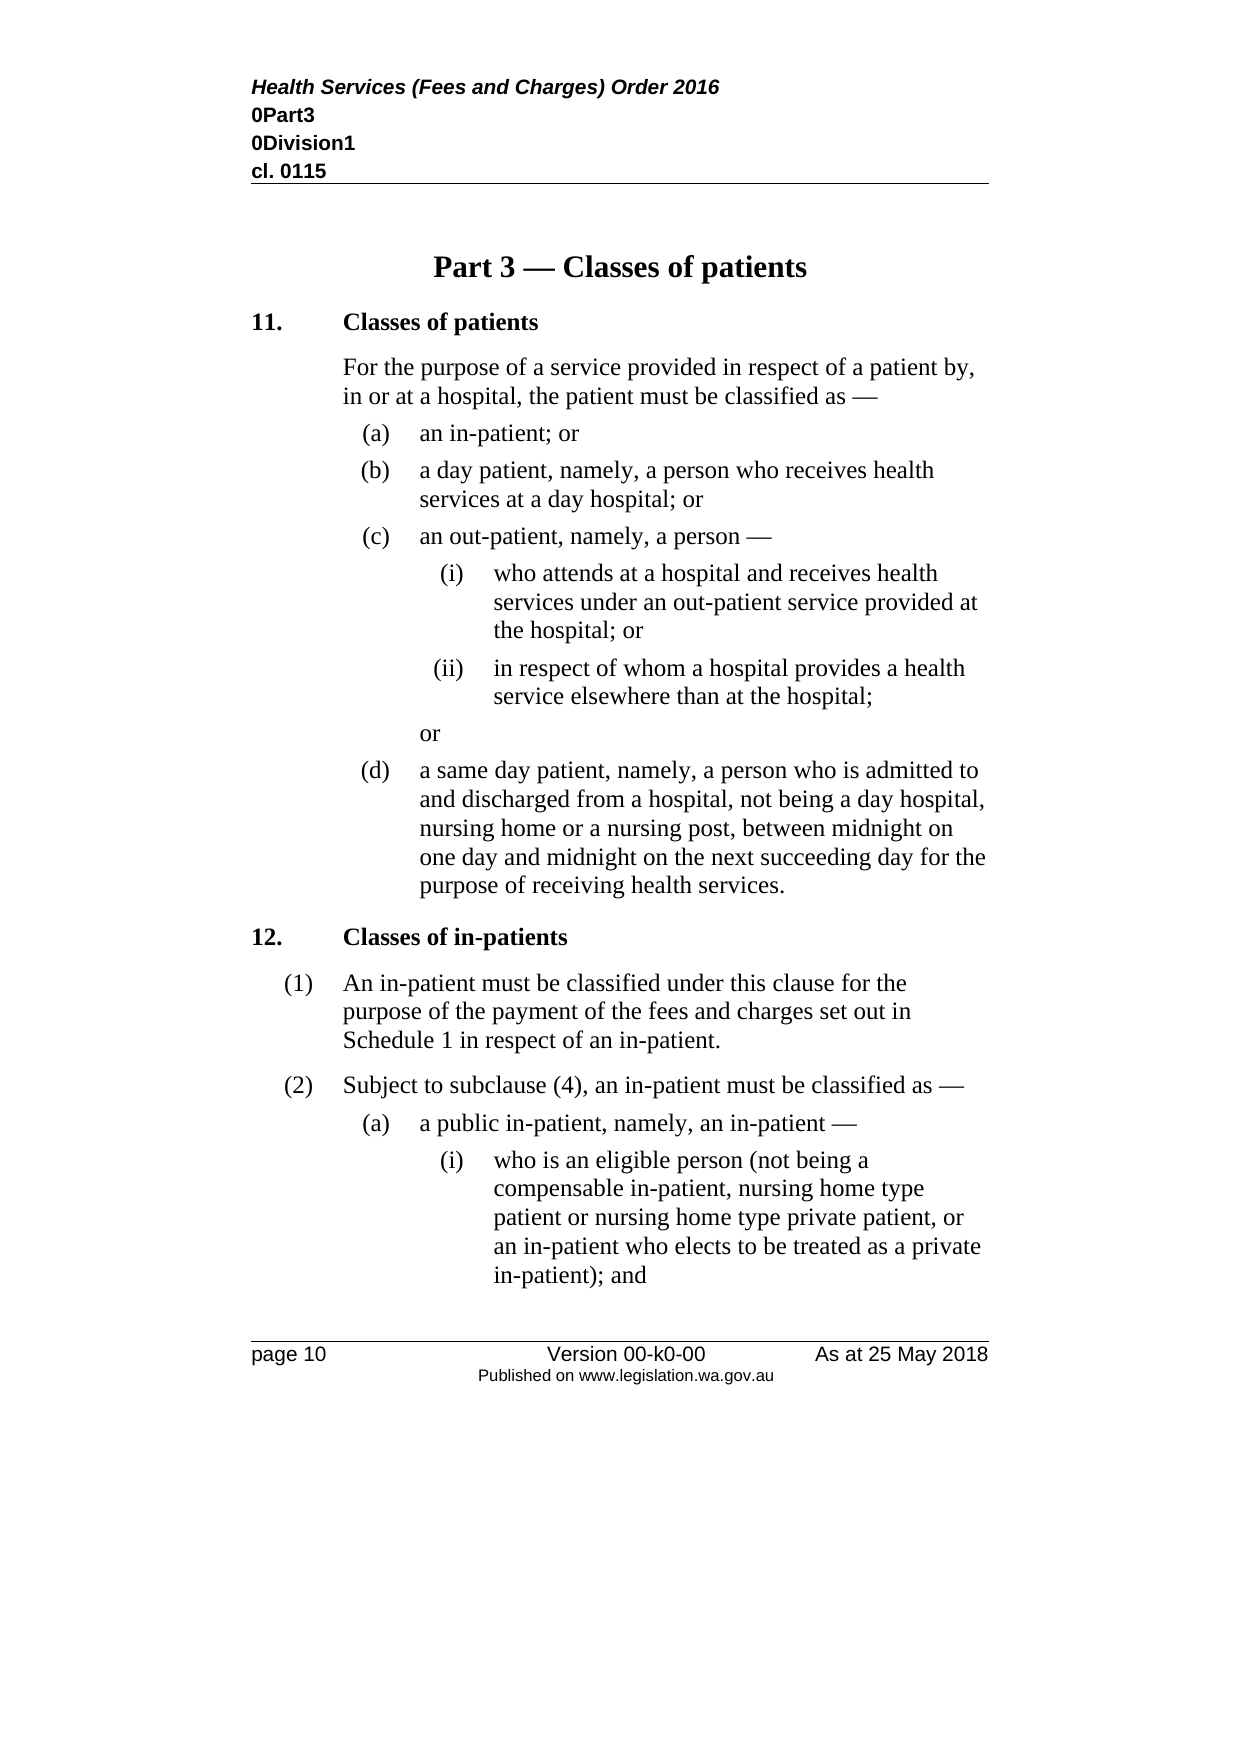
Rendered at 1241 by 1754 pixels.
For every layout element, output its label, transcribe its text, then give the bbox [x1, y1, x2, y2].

subtitle 11. Classes of patients [251, 307, 989, 336]
subtitle Part 3 — Classes of patients [251, 248, 989, 284]
text (c) an out-patient, namely, a person — [251, 521, 989, 550]
text (2) Subject to subclause (4), an in-patient must be classified as — [251, 1071, 989, 1099]
text For the purpose of a service provided in respect of a patient by, in or at a hospital, the patient must be classified as — [251, 352, 989, 410]
text (d) a same day patient, namely, a person who is admitted to and discharged from a hospital, not being a day hospital, nursing home or a nursing post, between midnight on one day and midnight on the next succeeding day for the purpose of receiving health services. [251, 756, 989, 899]
text (b) a day patient, namely, a person who receives health services at a day hospital; or [251, 455, 989, 513]
text (i) who is an eligible person (not being a compensable in-patient, nursing home type patient or nursing home type private patient, or an in-patient who elects to be treated as a private in-patient); and [251, 1145, 989, 1288]
text (a) an in-patient; or [251, 418, 989, 447]
subtitle 12. Classes of in-patients [251, 922, 989, 951]
text (i) who attends at a hospital and receives health services under an out-patient service provided at the hospital; or [251, 558, 989, 644]
text (ii) in respect of whom a hospital provides a health service elsewhere than at the hospital; [251, 653, 989, 710]
text (1) An in-patient must be classified under this clause for the purpose of the payment of the fees and charges set out in Schedule 1 in respect of an in-patient. [251, 968, 989, 1054]
text (a) a public in-patient, namely, an in-patient — [251, 1108, 989, 1136]
text or [251, 718, 989, 747]
